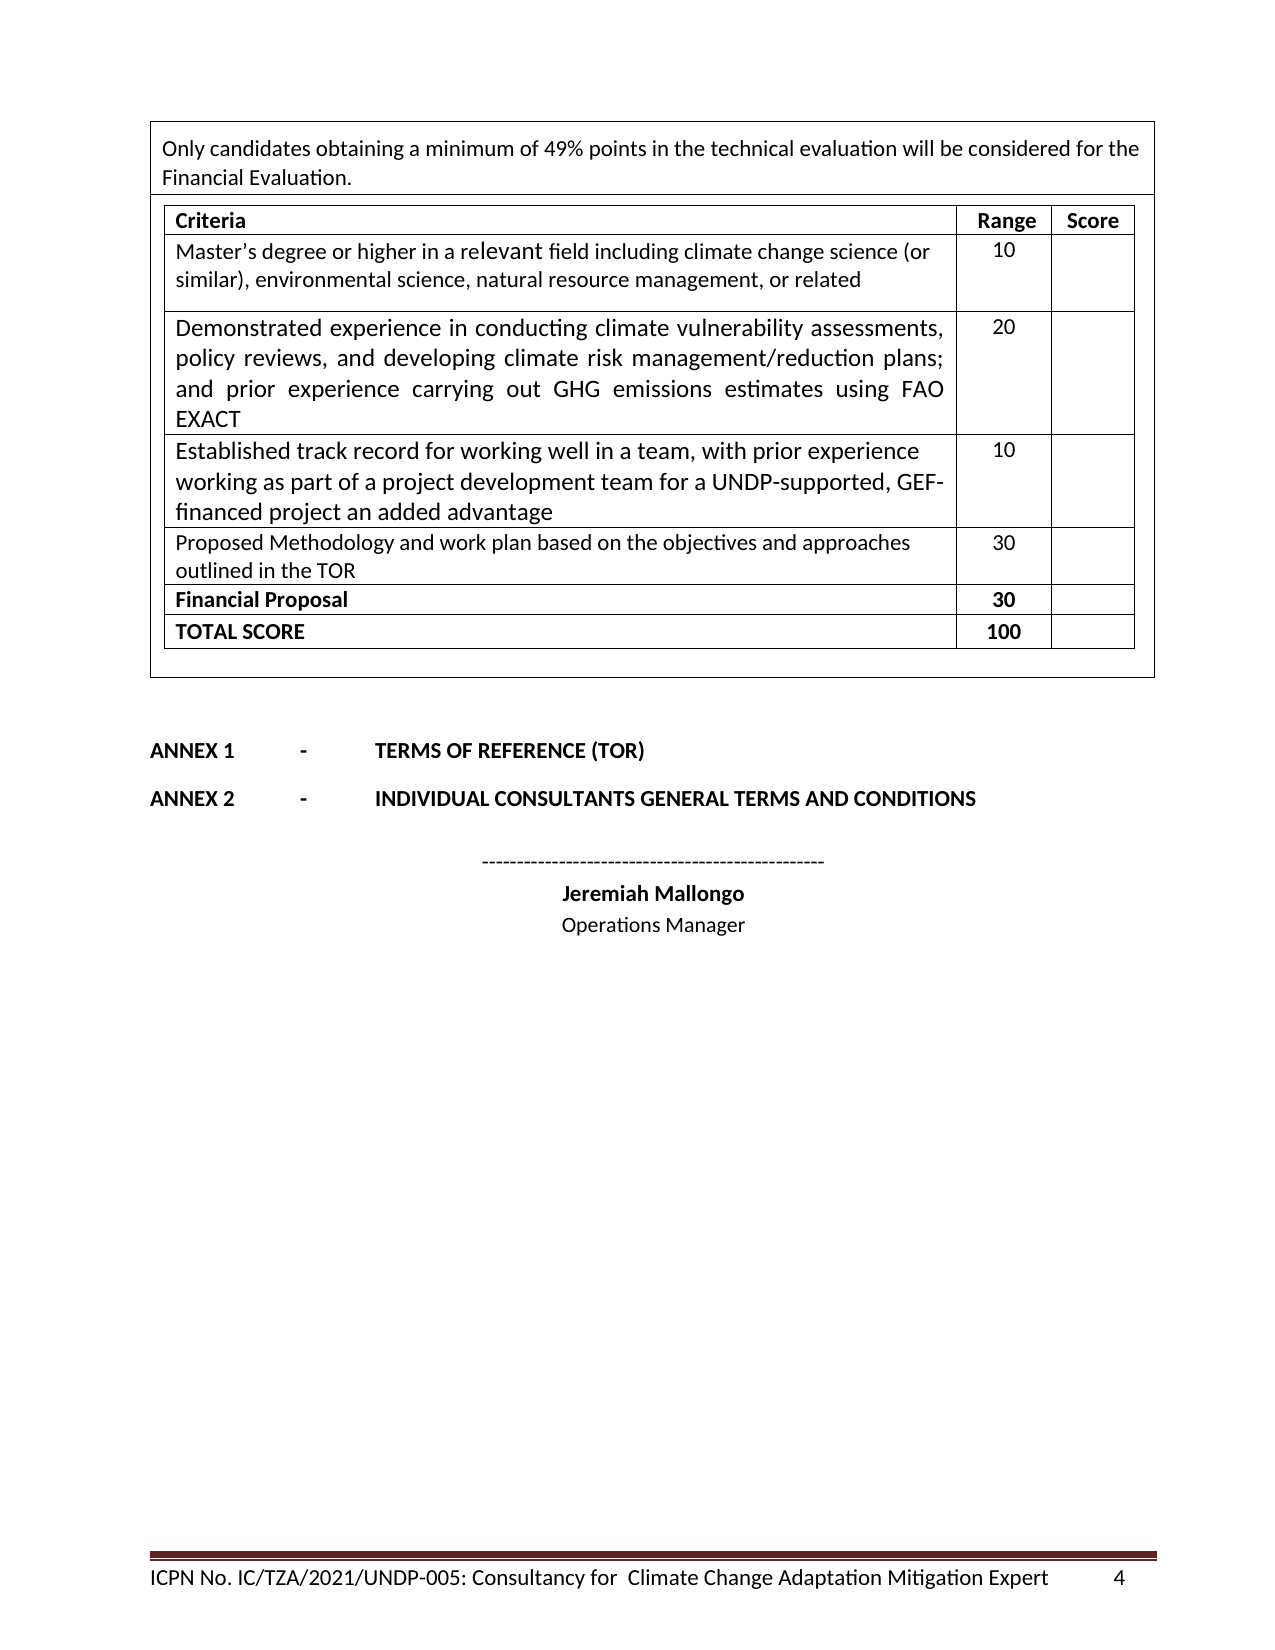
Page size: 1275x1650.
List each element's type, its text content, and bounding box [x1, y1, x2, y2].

text Jeremiah Mallongo [150, 879, 1157, 907]
table_cell [151, 195, 1154, 677]
table_header Only candidates obtaining a minimum of 49% points in the technical evaluation will be considered for the Financial Evaluation. [151, 122, 1154, 194]
text ANNEX 2 - INDIVIDUAL CONSULTANTS GENERAL TERMS AND CONDITIONS [150, 784, 1157, 812]
text ------------------------------------------------- [150, 847, 1157, 875]
text Operations Manager [150, 912, 1157, 938]
text ANNEX 1 - TERMS OF REFERENCE (TOR) [150, 736, 1157, 764]
